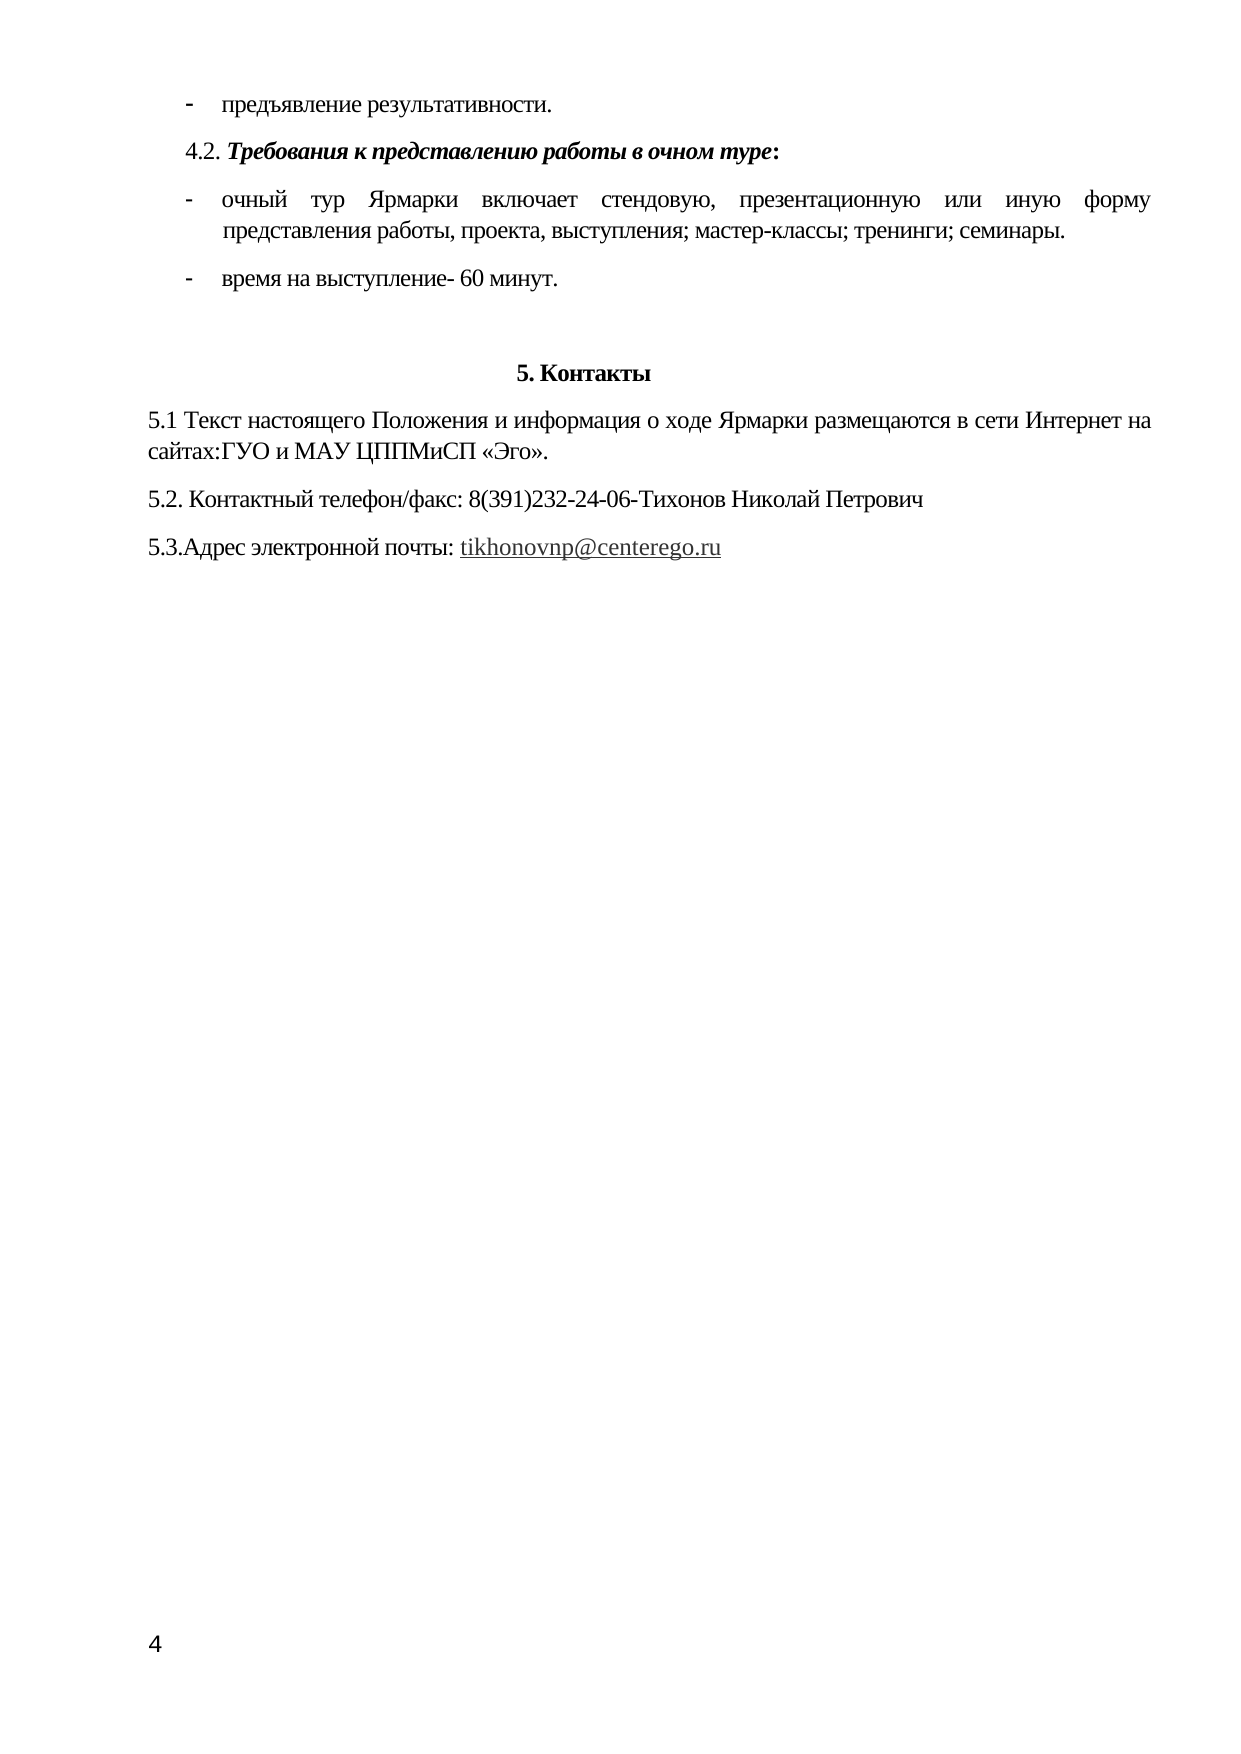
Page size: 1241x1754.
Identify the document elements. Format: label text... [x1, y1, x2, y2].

list очный тур Ярмарки включает стендовую, презентационную или иную форму представления работы, проекта, выступления; мастер-классы; тренинги; семинары. [185, 184, 1152, 244]
text 5.2. Контактный телефон/факс: 8(391)232-24-06-Тихонов Николай Петрович [148, 484, 1152, 513]
text 5.1 Текст настоящего Положения и информация о ходе Ярмарки размещаются в сети Интернет на сайтах:ГУО и МАУ ЦППМиСП «Эго». [148, 405, 1152, 465]
list время на выступление- 60 минут. [185, 263, 1152, 292]
text 5. Контакты [479, 358, 1152, 386]
text 4.2. Требования к представлению работы в очном туре: [148, 136, 1152, 165]
list предъявление результативности. [185, 89, 1152, 117]
text 5.3.Адрес электронной почты: tikhonovnp@centerego.ru [148, 532, 1152, 561]
